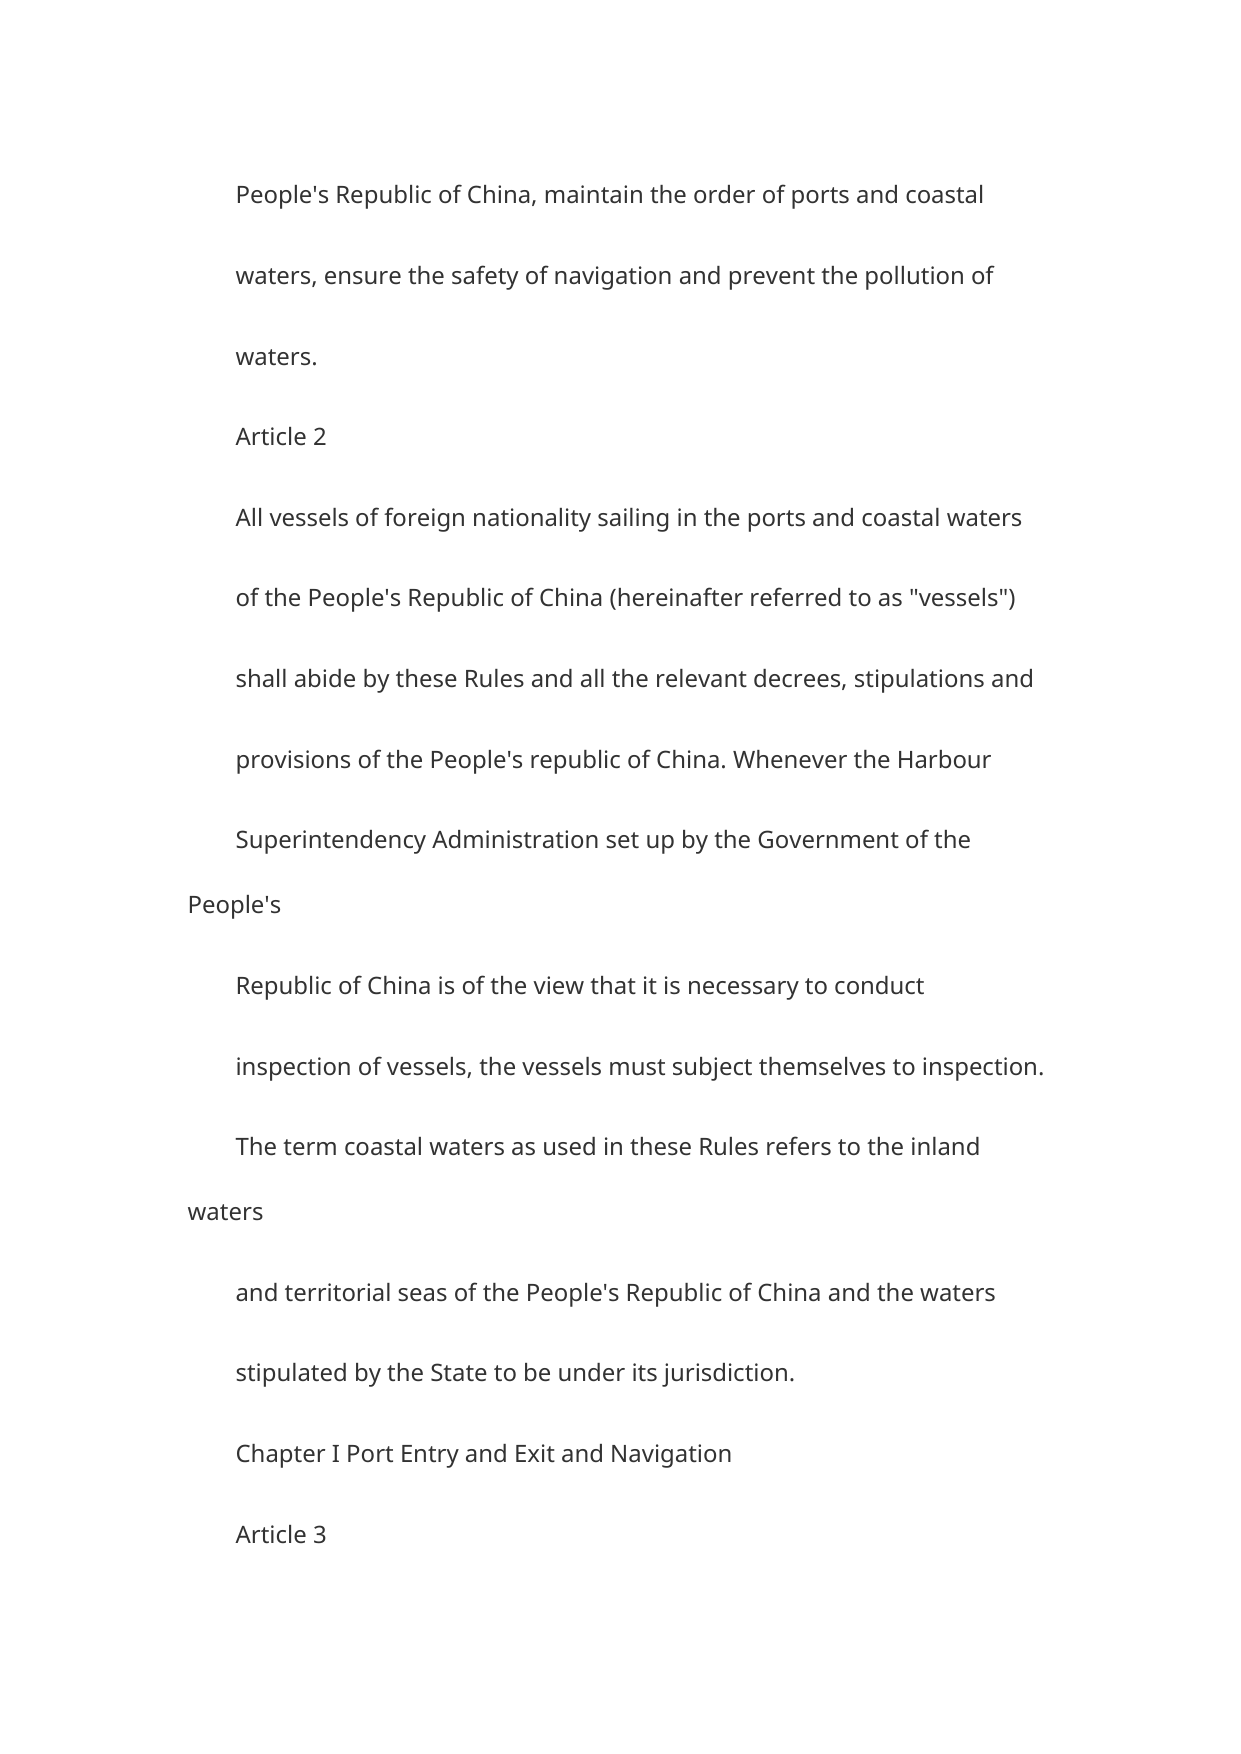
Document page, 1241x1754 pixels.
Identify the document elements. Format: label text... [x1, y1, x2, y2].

text waters, ensure the safety of navigation and prevent the pollution of [187, 243, 1053, 308]
text Chapter I Port Entry and Exit and Navigation [187, 1421, 1053, 1486]
text The term coastal waters as used in these Rules refers to the inland waters [187, 1114, 1053, 1244]
text and territorial seas of the People's Republic of China and the waters [187, 1259, 1053, 1324]
text shall abide by these Rules and all the relevant decrees, stipulations and [187, 646, 1053, 711]
text provisions of the People's republic of China. Whenever the Harbour [187, 726, 1053, 791]
text All vessels of foreign nationality sailing in the ports and coastal waters [187, 484, 1053, 549]
text of the People's Republic of China (hereinafter referred to as "vessels") [187, 565, 1053, 630]
text Superintendency Administration set up by the Government of the People's [187, 807, 1053, 937]
text Republic of China is of the view that it is necessary to conduct [187, 953, 1053, 1018]
text People's Republic of China, maintain the order of ports and coastal [187, 162, 1053, 227]
text inspection of vessels, the vessels must subject themselves to inspection. [187, 1033, 1053, 1098]
text Article 3 [187, 1501, 1053, 1566]
text stipulated by the State to be under its jurisdiction. [187, 1340, 1053, 1405]
text Article 2 [187, 404, 1053, 469]
text waters. [187, 323, 1053, 388]
